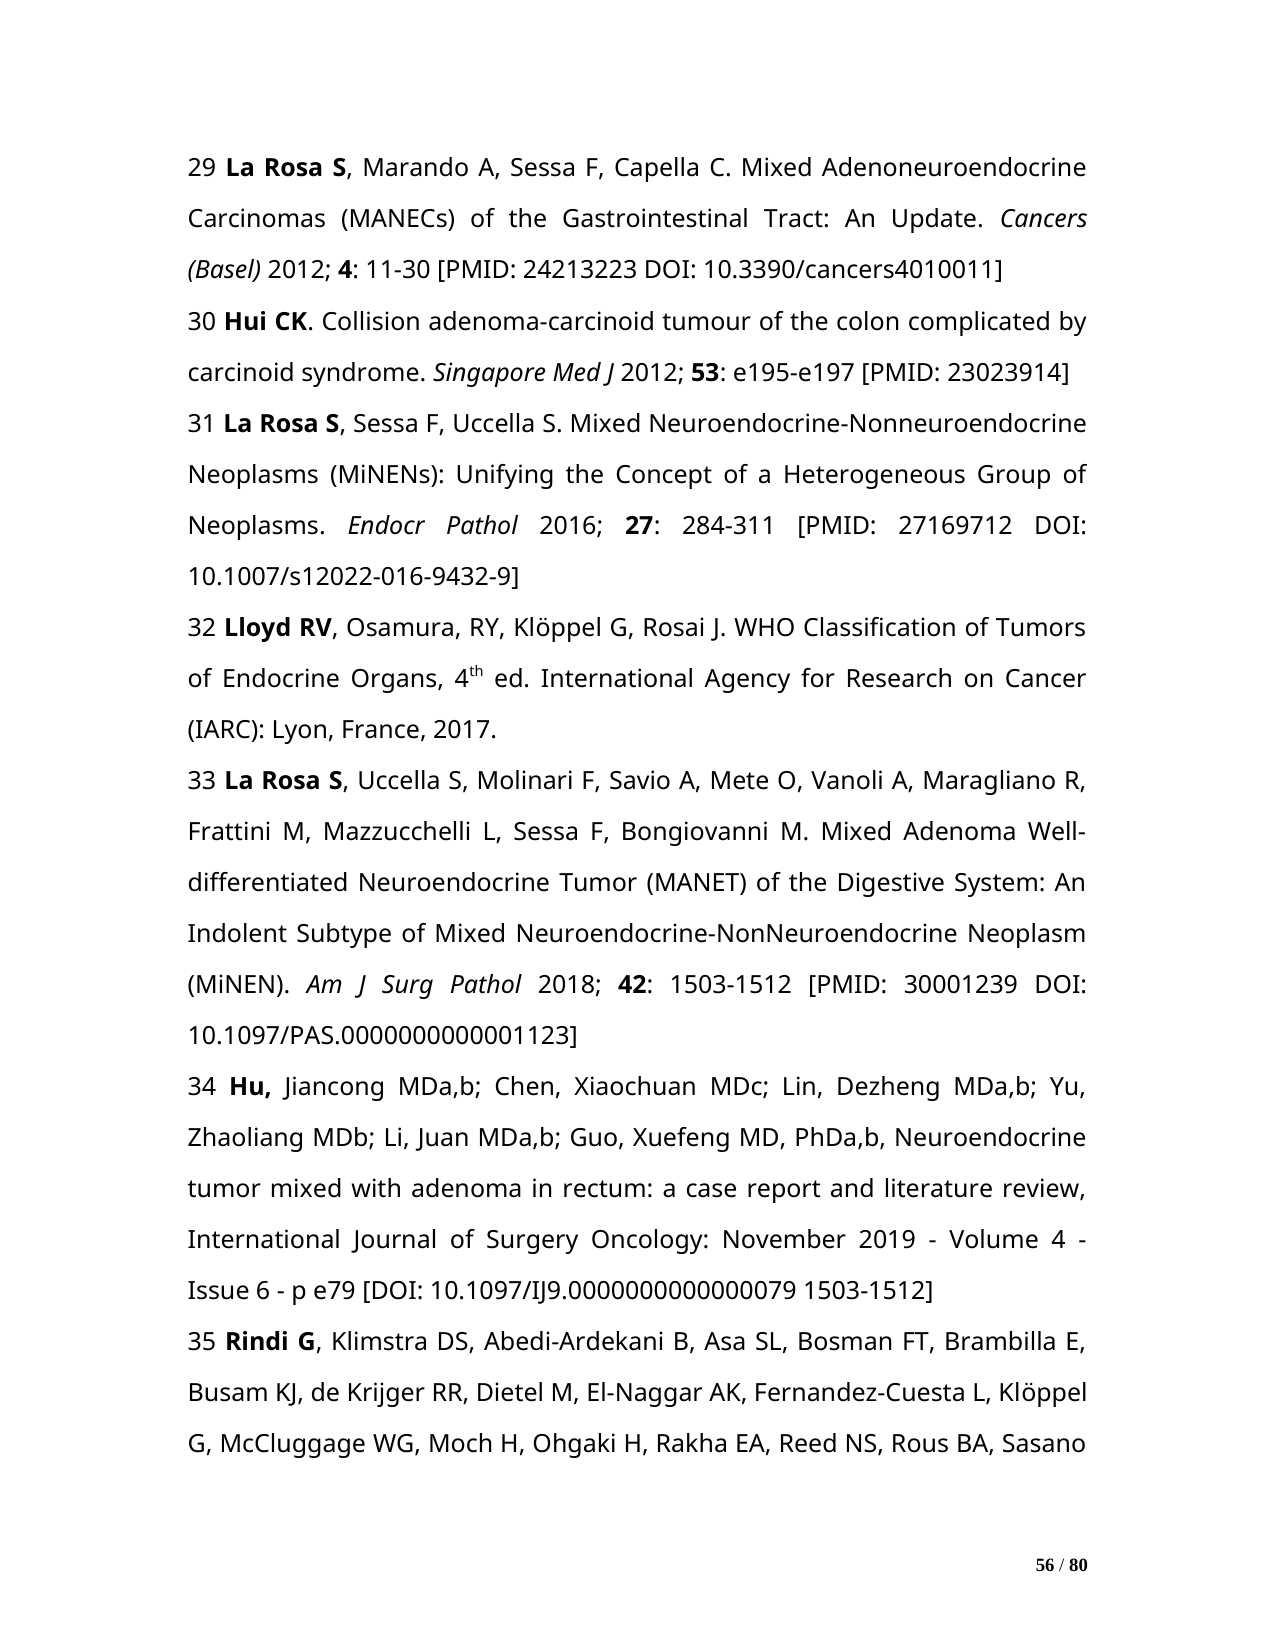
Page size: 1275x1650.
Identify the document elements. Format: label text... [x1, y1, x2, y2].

text 32 Lloyd RV, Osamura, RY, Klöppel G, Rosai J. WHO Classification of Tumors of Endocrine Organs, 4th ed. International Agency for Research on Cancer (IARC): Lyon, France, 2017. [187, 609, 1087, 746]
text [187, 1324, 1087, 1460]
text 31 La Rosa S, Sessa F, Uccella S. Mixed Neuroendocrine-Nonneuroendocrine Neoplasms (MiNENs): Unifying the Concept of a Heterogeneous Group of Neoplasms. Endocr Pathol 2016; 27: 284-311 [PMID: 27169712 DOI: 10.1007/s12022-016-9432-9] [187, 405, 1087, 592]
text 30 Hui CK. Collision adenoma-carcinoid tumour of the colon complicated by carcinoid syndrome. Singapore Med J 2012; 53: e195-e197 [PMID: 23023914] [187, 303, 1087, 388]
text 33 La Rosa S, Uccella S, Molinari F, Savio A, Mete O, Vanoli A, Maragliano R, Frattini M, Mazzucchelli L, Sessa F, Bongiovanni M. Mixed Adenoma Well-differentiated Neuroendocrine Tumor (MANET) of the Digestive System: An Indolent Subtype of Mixed Neuroendocrine-NonNeuroendocrine Neoplasm (MiNEN). Am J Surg Pathol 2018; 42: 1503-1512 [PMID: 30001239 DOI: 10.1097/PAS.0000000000001123] [187, 762, 1087, 1052]
text 29 La Rosa S, Marando A, Sessa F, Capella C. Mixed Adenoneuroendocrine Carcinomas (MANECs) of the Gastrointestinal Tract: An Update. Cancers (Basel) 2012; 4: 11-30 [PMID: 24213223 DOI: 10.3390/cancers4010011] [187, 150, 1087, 286]
text 34 Hu, Jiancong MDa,b; Chen, Xiaochuan MDc; Lin, Dezheng MDa,b; Yu, Zhaoliang MDb; Li, Juan MDa,b; Guo, Xuefeng MD, PhDa,b, Neuroendocrine tumor mixed with adenoma in rectum: a case report and literature review, International Journal of Surgery Oncology: November 2019 - Volume 4 - Issue 6 - p e79 [DOI: 10.1097/IJ9.0000000000000079 1503-1512] [187, 1069, 1087, 1307]
